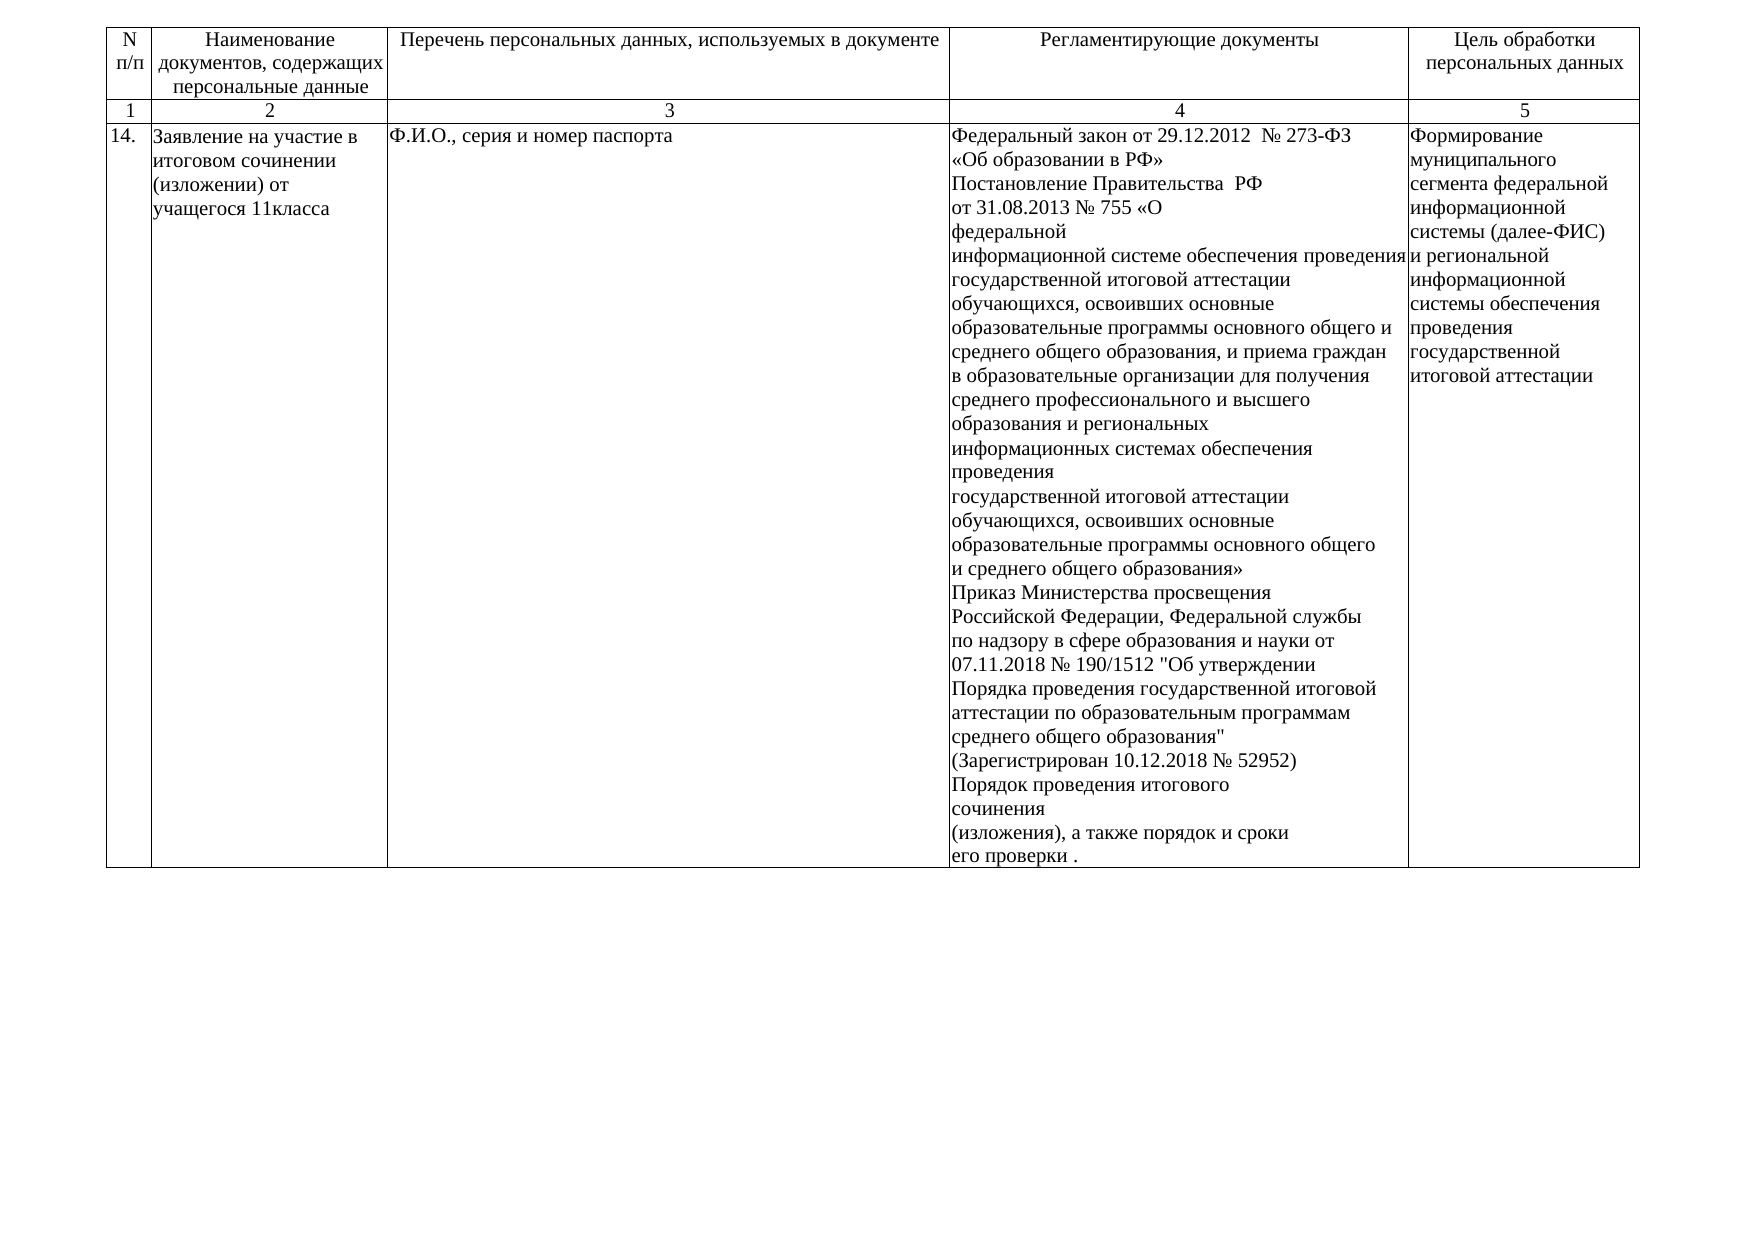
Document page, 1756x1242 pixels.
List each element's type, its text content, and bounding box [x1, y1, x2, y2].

table_header N п/п [107, 28, 151, 99]
table_header Цель обработки персональных данных [1409, 28, 1639, 99]
table_cell Формирование муниципального сегмента федеральной информационной системы (далее-ФИС) и региональной информационной системы обеспечения проведения государственной итоговой аттестации [1409, 124, 1639, 867]
table_cell 2 [152, 100, 387, 123]
table_cell 1 [107, 100, 151, 123]
table_cell Ф.И.О., серия и номер паспорта [388, 124, 949, 867]
table_cell 5 [1409, 100, 1639, 123]
table_header Перечень персональных данных, используемых в документе [388, 28, 949, 99]
table_cell Федеральный закон от 29.12.2012 № 273-ФЗ «Об образовании в РФ» Постановление Правительства РФ от 31.08.2013 № 755 «О федеральной информационной системе обеспечения проведения государственной итоговой аттестации обучающихся, освоивших основные образовательные программы основного общего и среднего общего образования, и приема граждан в образовательные организации для получения среднего профессионального и высшего образования и региональных информационных системах обеспечения проведения государственной итоговой аттестации обучающихся, освоивших основные образовательные программы основного общего и среднего общего образования» Приказ Министерства просвещения Российской Федерации, Федеральной службы по надзору в сфере образования и науки от 07.11.2018 № 190/1512 "Об утверждении Порядка проведения государственной итоговой аттестации по образовательным программам среднего общего образования" (Зарегистрирован 10.12.2018 № 52952) Порядок проведения итогового сочинения (изложения), а также порядок и сроки его проверки . [950, 124, 1408, 867]
table_header Регламентирующие документы [950, 28, 1408, 99]
table_cell 14. [107, 124, 151, 867]
table_header Наименование документов, содержащих персональные данные [152, 28, 387, 99]
table_cell 3 [388, 100, 949, 123]
table_cell 4 [950, 100, 1408, 123]
table_cell Заявление на участие в итоговом сочинении (изложении) от учащегося 11класса [152, 124, 387, 867]
